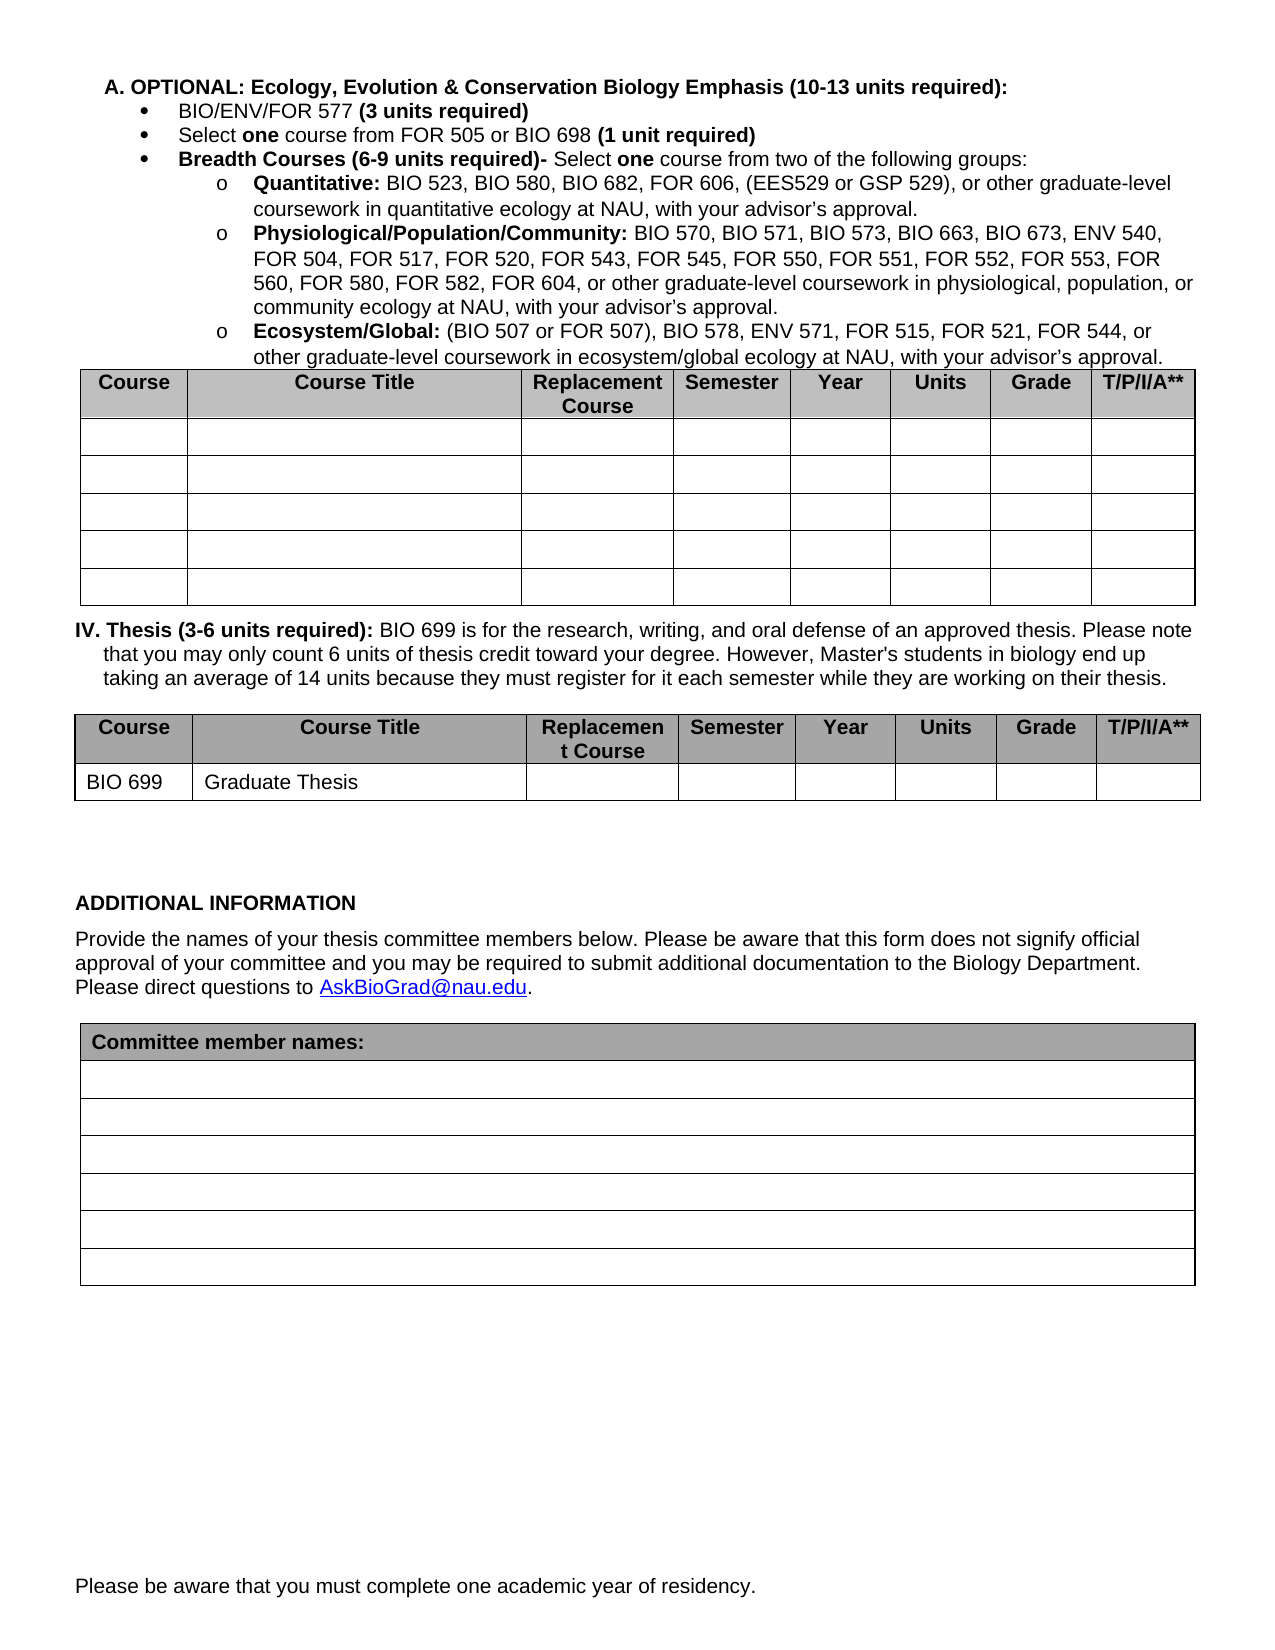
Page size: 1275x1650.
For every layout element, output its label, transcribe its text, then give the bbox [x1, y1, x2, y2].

table_cell [188, 569, 521, 605]
list Physiological/Population/Community: BIO 570, BIO 571, BIO 573, BIO 663, BIO 673, ENV 540, FOR 504, FOR 517, FOR 520, FOR 543, FOR 545, FOR 550, FOR 551, FOR 552, FOR 553, FOR 560, FOR 580, FOR 582, FOR 604, or other graduate-level coursework in physiological, population, or community ecology at NAU, with your advisor’s approval. [216, 221, 1200, 319]
table_cell [81, 1211, 1194, 1248]
text Please be aware that you must complete one academic year of residency. [75, 1574, 1200, 1598]
table_header Course Title [188, 370, 521, 417]
table_header Year [791, 370, 890, 417]
table_cell [674, 419, 790, 455]
table_cell [1092, 494, 1194, 530]
table_header Committee member names: [81, 1024, 1194, 1060]
table_cell [522, 494, 673, 530]
table_cell [991, 456, 1091, 492]
list Select one course from FOR 505 or BIO 698 (1 unit required) [141, 123, 1200, 147]
table_header Semester [679, 715, 795, 763]
table_cell [791, 569, 890, 605]
table_cell [81, 1136, 1194, 1173]
table_cell [791, 531, 890, 567]
table_header Replacement Course [527, 715, 678, 763]
table_cell [522, 456, 673, 492]
table_cell [891, 569, 990, 605]
table_cell Graduate Thesis [193, 764, 526, 800]
table_cell [81, 1249, 1194, 1285]
table_header Grade [997, 715, 1096, 763]
table_cell [991, 419, 1091, 455]
table_cell [991, 569, 1091, 605]
table_cell [188, 531, 521, 567]
list Breadth Courses (6-9 units required)- Select one course from two of the following groups: [141, 147, 1200, 171]
table_cell [891, 494, 990, 530]
table_cell [674, 531, 790, 567]
table_cell [891, 456, 990, 492]
table_cell [1092, 456, 1194, 492]
table_cell [81, 569, 187, 605]
table_cell [997, 764, 1096, 800]
table_cell [1092, 531, 1194, 567]
table_cell [81, 419, 187, 455]
table_header Units [896, 715, 996, 763]
table_cell [896, 764, 996, 800]
table_header Grade [991, 370, 1091, 417]
table_cell [188, 494, 521, 530]
table_cell [674, 569, 790, 605]
table_cell [791, 494, 890, 530]
table_cell [522, 531, 673, 567]
table_cell [527, 764, 678, 800]
table_cell [891, 419, 990, 455]
table_cell [522, 419, 673, 455]
table_cell [1092, 419, 1194, 455]
text A. OPTIONAL: Ecology, Evolution & Conservation Biology Emphasis (10-13 units required): [75, 75, 1200, 99]
table_header Course [76, 715, 192, 763]
table_cell [679, 764, 795, 800]
text IV. Thesis (3-6 units required): BIO 699 is for the research, writing, and oral defense of an approved thesis. Please note that you may only count 6 units of thesis credit toward your degree. However, Master's students in biology end up taking an average of 14 units because they must register for it each semester while they are working on their thesis. [75, 618, 1200, 690]
text Additional Information [75, 891, 1200, 915]
table_cell [81, 456, 187, 492]
table_header Course Title [193, 715, 526, 763]
table_header Year [796, 715, 895, 763]
table_cell [991, 531, 1091, 567]
table_cell BIO 699 [76, 764, 192, 800]
text Provide the names of your thesis committee members below. Please be aware that this form does not signify official approval of your committee and you may be required to submit additional documentation to the Biology Department. Please direct questions to AskBioGrad@nau.edu. [75, 927, 1200, 999]
table_cell [188, 456, 521, 492]
table_cell [991, 494, 1091, 530]
table_cell [796, 764, 895, 800]
table_cell [522, 569, 673, 605]
table_cell [81, 531, 187, 567]
table_header Course [81, 370, 187, 417]
list Ecosystem/Global: (BIO 507 or FOR 507), BIO 578, ENV 571, FOR 515, FOR 521, FOR 544, or other graduate-level coursework in ecosystem/global ecology at NAU, with your advisor’s approval. [216, 319, 1200, 368]
table_cell [674, 494, 790, 530]
table_header Semester [674, 370, 790, 417]
table_cell [791, 419, 890, 455]
table_cell [188, 419, 521, 455]
table_cell [81, 1099, 1194, 1135]
table_cell [81, 494, 187, 530]
table_cell [891, 531, 990, 567]
table_header T/P/I/A** [1092, 370, 1194, 417]
table_header Units [891, 370, 990, 417]
table_cell [81, 1061, 1194, 1098]
table_header Replacement Course [522, 370, 673, 417]
table_cell [81, 1174, 1194, 1210]
table_header T/P/I/A** [1097, 715, 1200, 763]
table_cell [674, 456, 790, 492]
table_cell [1097, 764, 1200, 800]
table_cell [791, 456, 890, 492]
list Quantitative: BIO 523, BIO 580, BIO 682, FOR 606, (EES529 or GSP 529), or other graduate-level coursework in quantitative ecology at NAU, with your advisor’s approval. [216, 171, 1200, 221]
list BIO/ENV/FOR 577 (3 units required) [141, 99, 1200, 123]
table_cell [1092, 569, 1194, 605]
